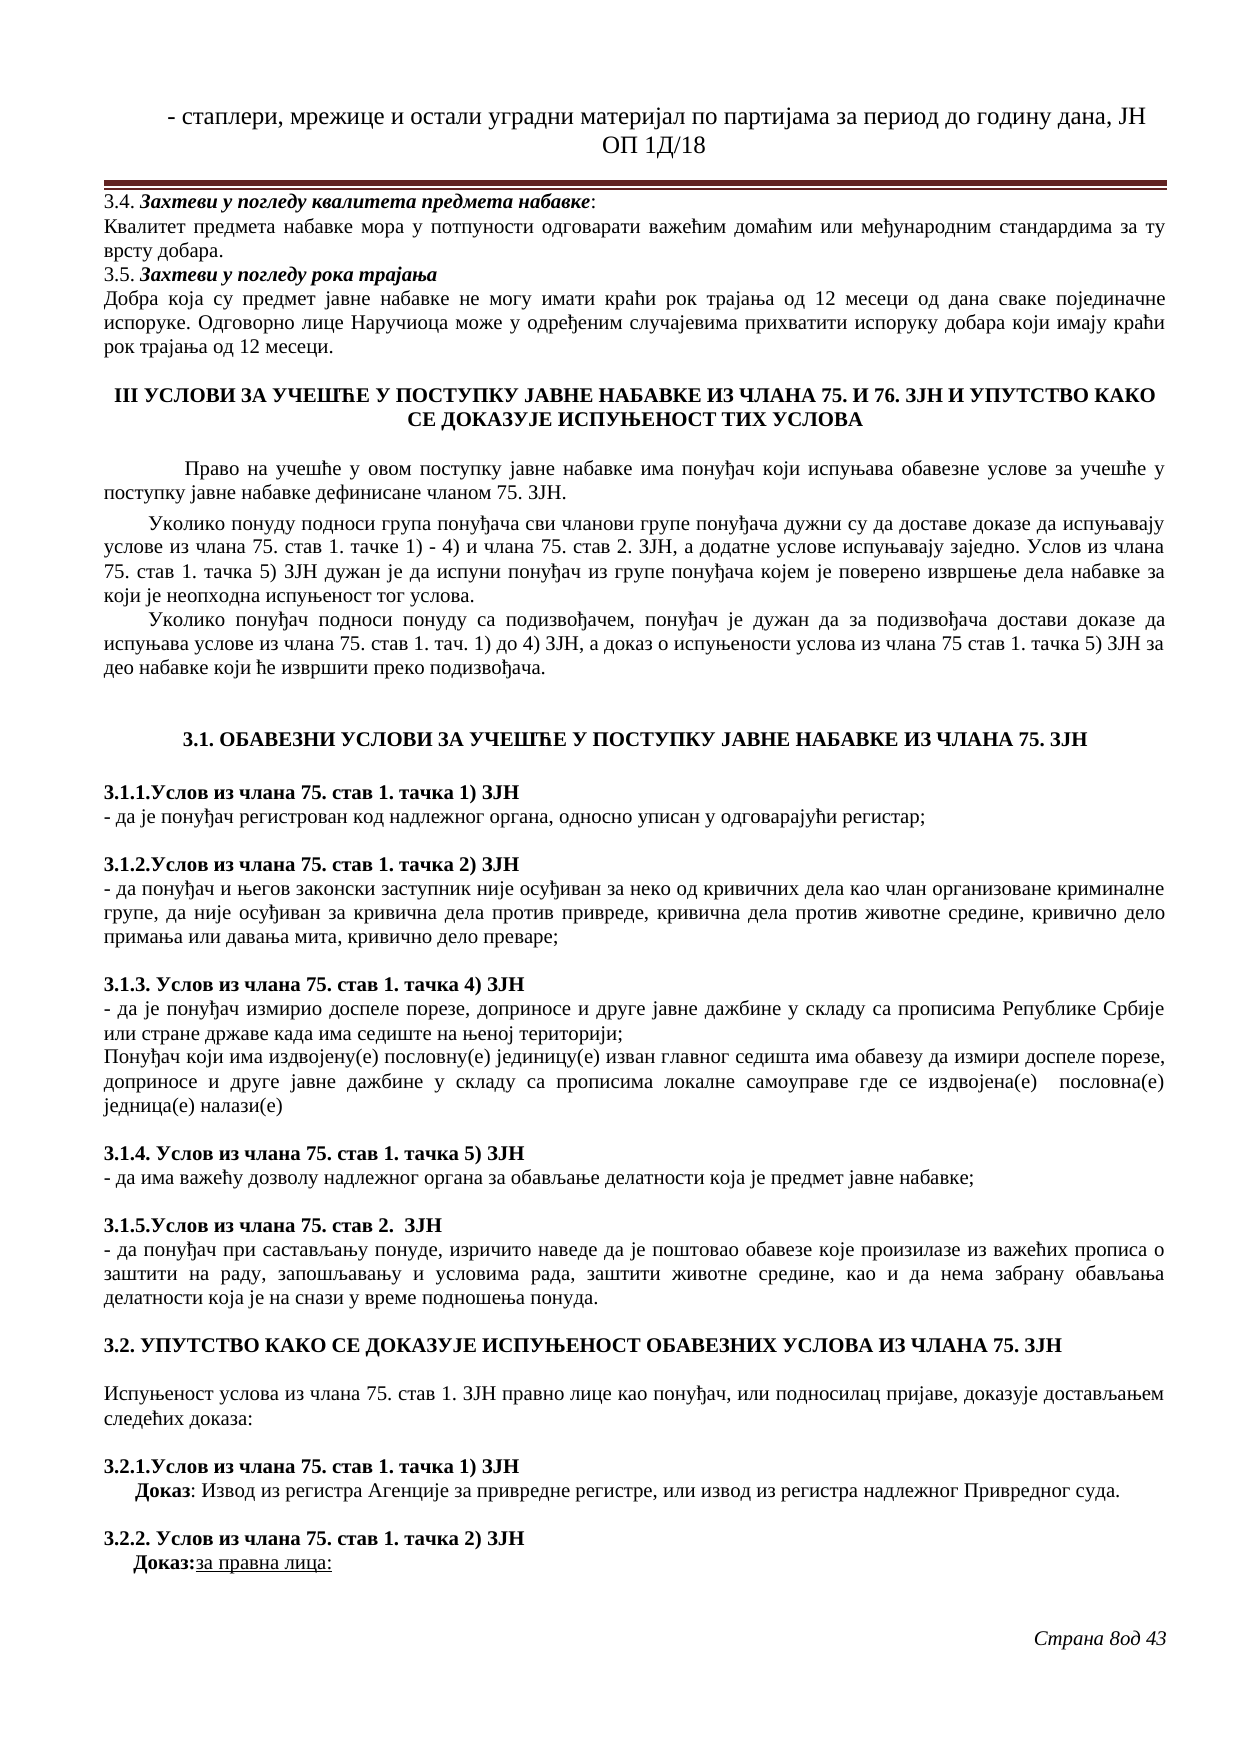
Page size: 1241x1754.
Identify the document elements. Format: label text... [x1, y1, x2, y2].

text Доказ:за правна лица: [103, 1550, 1167, 1574]
text 3.2.1.Услов из члана 75. став 1. тачка 1) ЗЈН [103, 1453, 1167, 1478]
list Доказ: Извод из регистра Агенције за привредне регистре, или извод из регистра надлежног Привредног суда. [103, 1478, 1167, 1502]
text 3.1.5.Услов из члана 75. став 2. ЗЈН [103, 1213, 1167, 1237]
text Квалитет предмета набавке мора у потпуности одговарати важећим домаћим или међународним стандардима за ту врсту добара. [103, 213, 1167, 262]
text Понуђач који има издвојену(е) пословну(е) јединицу(е) изван главног седишта има обавезу да измири доспеле порезе, доприносе и друге јавне дажбине у складу са прописима локалне самоуправе где се издвојена(е) пословна(е) једница(е) налази(е) [103, 1044, 1167, 1117]
text - да понуђач и његов законски заступник није осуђиван за неко од кривичних дела као члан организоване криминалне групе, да није осуђиван за кривична дела против привреде, кривична дела против животне средине, кривично дело примања или давања мита, кривично дело преваре; [103, 876, 1167, 948]
text 3.1.2.Услов из члана 75. став 1. тачка 2) ЗЈН [103, 852, 1167, 876]
text - да је понуђач регистрован код надлежног органа, односно уписан у одговарајући регистар; [103, 804, 1167, 828]
text 3.1.3. Услов из члана 75. став 1. тачка 4) ЗЈН [103, 972, 1167, 996]
text Уколико понуду подноси група понуђача сви чланови групе понуђача дужни су да доставе доказе да испуњавају услове из члана 75. став 1. тачке 1) - 4) и члана 75. став 2. ЗЈН, а додатне услове испуњавају заједно. Услов из члана 75. став 1. тачка 5) ЗЈН дужан је да испуни понуђач из групе понуђача којем је поверено извршење дела набавке за који је неопходна испуњеност тог услова. [103, 510, 1167, 607]
text 3.1.4. Услов из члана 75. став 1. тачка 5) ЗЈН [103, 1141, 1167, 1165]
text 3.1. ОБАВЕЗНИ УСЛОВИ ЗА УЧЕШЋЕ У ПОСТУПКУ ЈАВНЕ НАБАВКЕ ИЗ ЧЛАНА 75. ЗЈН [103, 727, 1167, 751]
text Уколико понуђач подноси понуду са подизвођачем, понуђач је дужан да за подизвођача достави доказе да испуњава услове из члана 75. став 1. тач. 1) до 4) ЗЈН, а доказ о испуњености услова из члана 75 став 1. тачка 5) ЗЈН за део набавке који ће извршити преко подизвођача. [103, 607, 1167, 679]
text 3.5. Захтеви у погледу рока трајања [103, 262, 1167, 286]
subtitle Право на учешће у овом поступку јавне набавке има понуђач који испуњава обавезне услове за учешће у поступку јавне набавке дефинисане чланом 75. ЗЈН. [103, 456, 1167, 504]
text Добра која су предмет јавне набавке не могу имати краћи рок трајања од 12 месеци од дана сваке појединачне испоруке. Одговорно лице Наручиоца може у одређеним случајевима прихватити испоруку добара који имају краћи рок трајања од 12 месеци. [103, 286, 1167, 358]
text 3.2.2. Услов из члана 75. став 1. тачка 2) ЗЈН [103, 1526, 1167, 1550]
text - да има важећу дозволу надлежног органа за обављање делатности која је предмет јавне набавке; [103, 1165, 1167, 1189]
subtitle III УСЛОВИ ЗА УЧЕШЋЕ У ПОСТУПКУ ЈАВНЕ НАБАВКЕ ИЗ ЧЛАНА 75. И 76. ЗЈН И УПУТСТВО КАКО СЕ ДОКАЗУЈЕ ИСПУЊЕНОСТ ТИХ УСЛОВА [103, 383, 1167, 431]
text Испуњеност услова из члана 75. став 1. ЗЈН правно лице као понуђач, или подносилац пријаве, доказује достављањем следећих доказа: [103, 1381, 1167, 1429]
text 3.2. УПУТСТВО КАКО СЕ ДОКАЗУЈЕ ИСПУЊЕНОСТ ОБАВЕЗНИХ УСЛОВА ИЗ ЧЛАНА 75. ЗЈН [103, 1333, 1167, 1357]
text - да је понуђач измирио доспеле порезе, доприносе и друге јавне дажбине у складу са прописима Републике Србије или стране државе када има седиште на њеној територији; [103, 996, 1167, 1044]
text 3.1.1.Услов из члана 75. став 1. тачка 1) ЗЈН [103, 780, 1167, 804]
text - да понуђач при састављању понуде, изричито наведе да је поштовао обавезе које произилазе из важећих прописа о заштити на раду, запошљавању и условима рада, заштити животне средине, као и да нема забрану обављања делатности која је на снази у време подношења понуда. [103, 1237, 1167, 1309]
text 3.4. Захтеви у погледу квалитета предмета набавке: [103, 189, 1167, 213]
